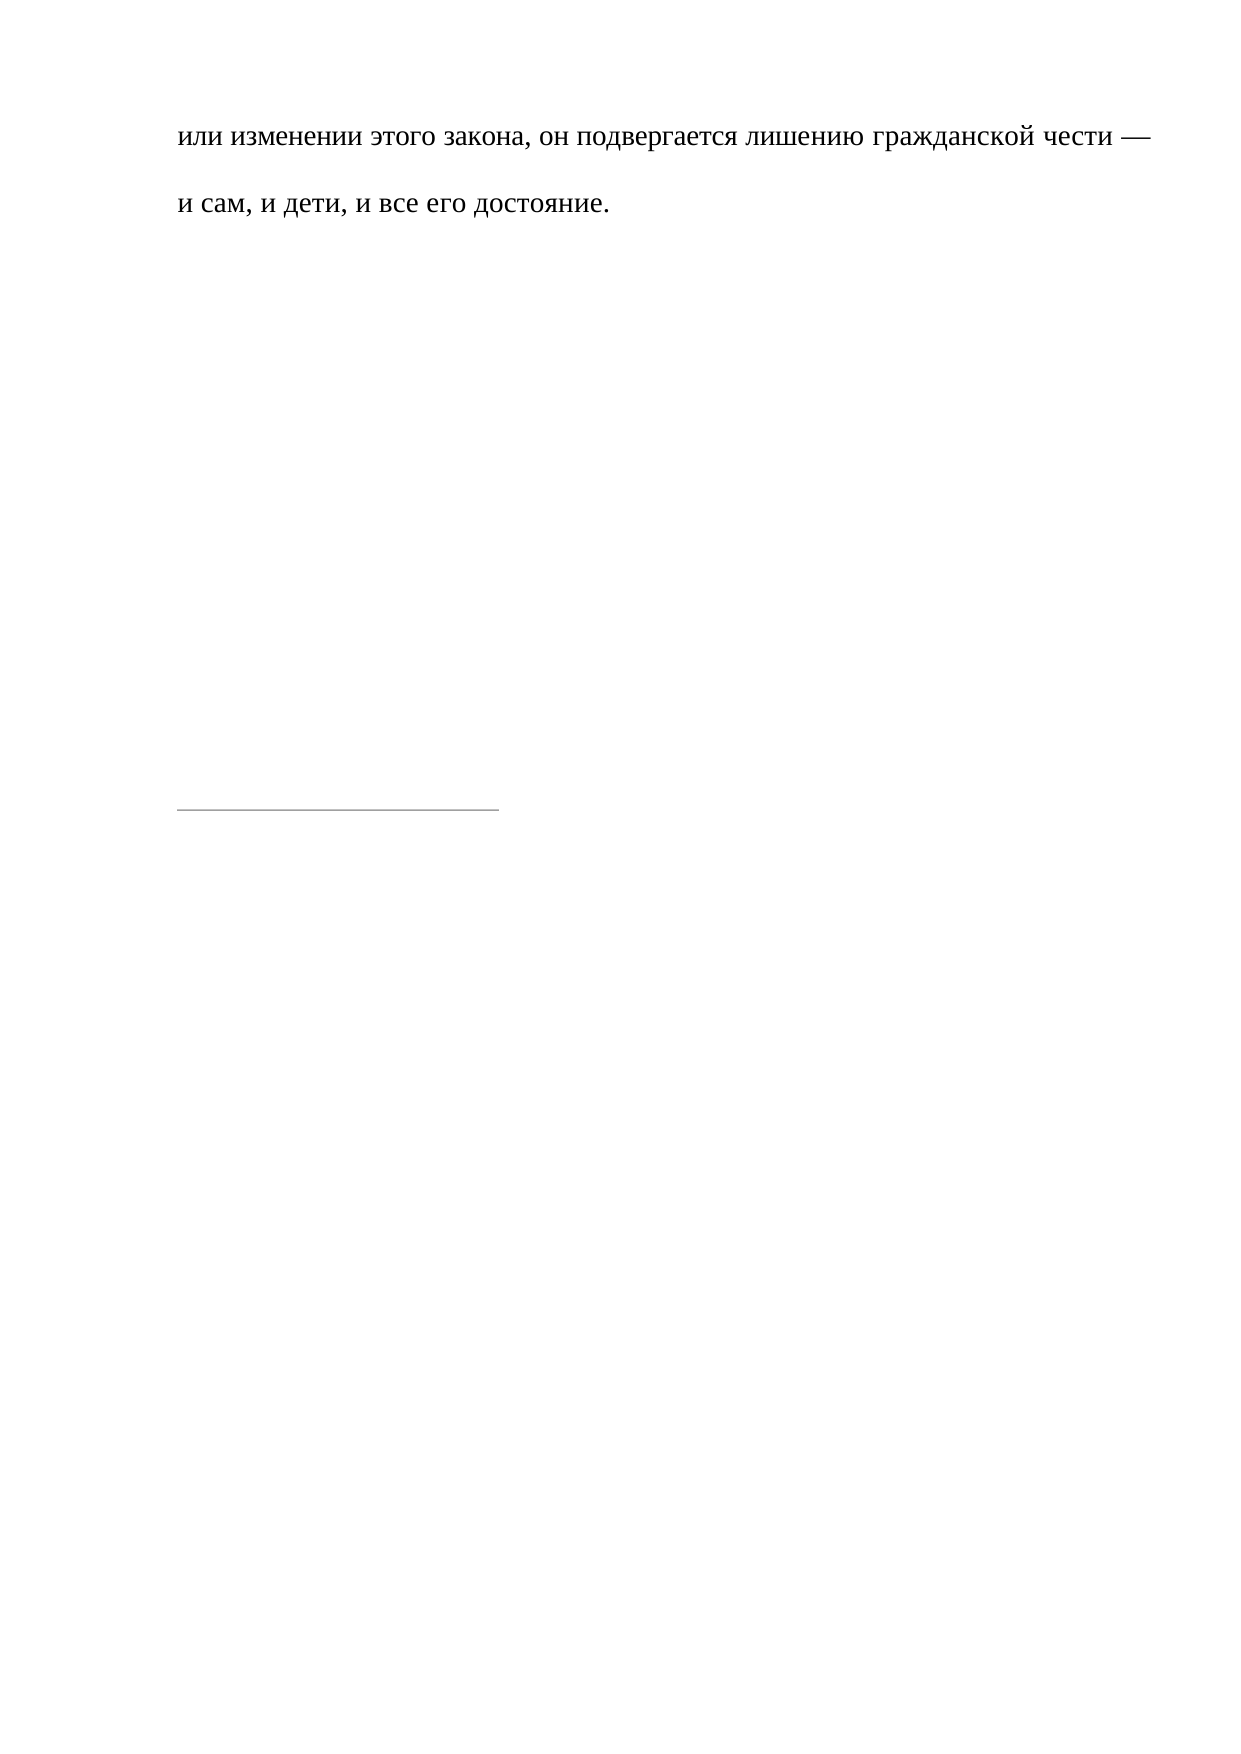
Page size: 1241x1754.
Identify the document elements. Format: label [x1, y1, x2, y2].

text [177, 118, 1151, 219]
